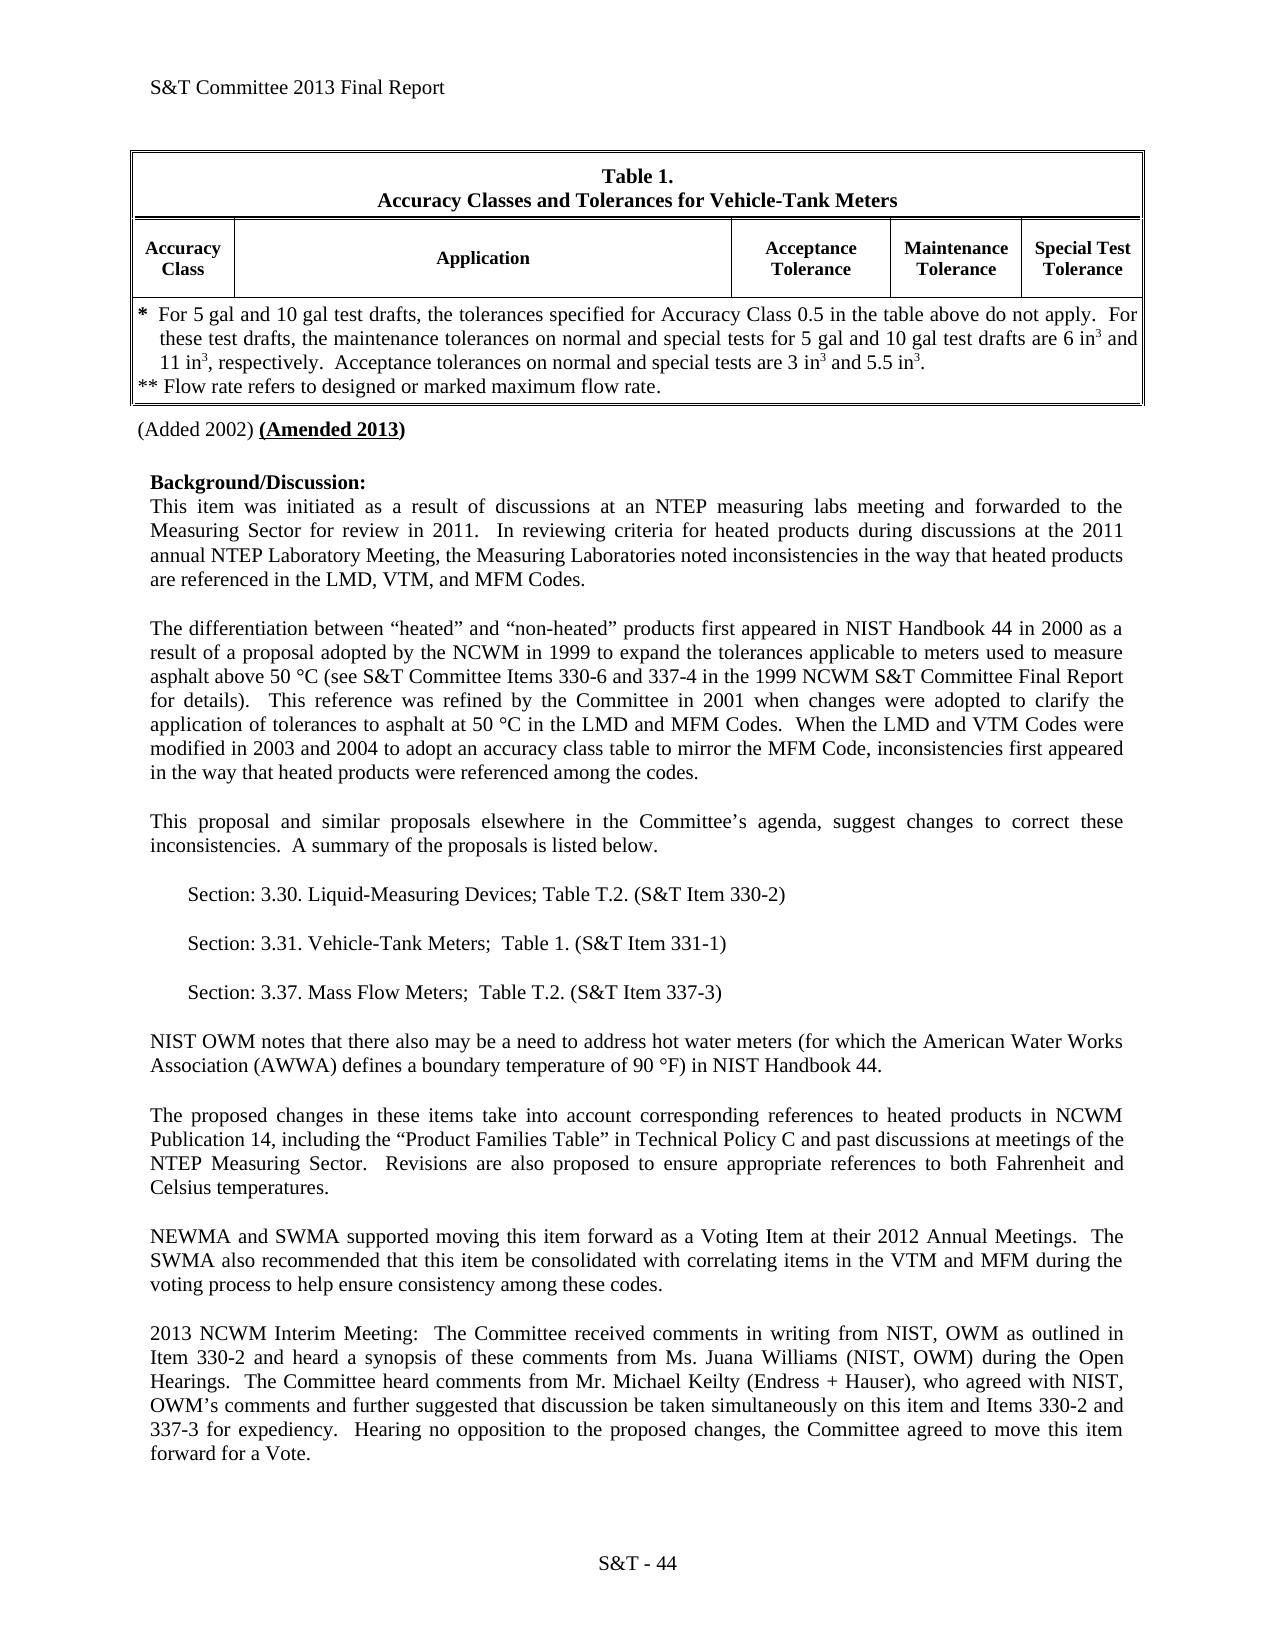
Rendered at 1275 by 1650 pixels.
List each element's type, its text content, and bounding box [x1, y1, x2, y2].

table_cell (Added 2002) (Amended 2013) [131, 403, 1144, 445]
text The differentiation between “heated” and “non-heated” products first appeared in NIST Handbook 44 in 2000 as a result of a proposal adopted by the NCWM in 1999 to expand the tolerances applicable to meters used to measure asphalt above 50 °C (see S&T Committee Items 330-6 and 337-4 in the 1999 NCWM S&T Committee Final Report for details). This reference was refined by the Committee in 2001 when changes were adopted to clarify the application of tolerances to asphalt at 50 °C in the LMD and MFM Codes. When the LMD and VTM Codes were modified in 2003 and 2004 to adopt an accuracy class table to mirror the MFM Code, inconsistencies first appeared in the way that heated products were referenced among the codes. [150, 616, 1125, 784]
text This item was initiated as a result of discussions at an NTEP measuring labs meeting and forwarded to the Measuring Sector for review in 2011. In reviewing criteria for heated products during discussions at the 2011 annual NTEP Laboratory Meeting, the Measuring Laboratories noted inconsistencies in the way that heated products are referenced in the LMD, VTM, and MFM Codes. [150, 494, 1125, 591]
text This proposal and similar proposals elsewhere in the Committee’s agenda, suggest changes to correct these inconsistencies. A summary of the proposals is listed below. [150, 809, 1125, 857]
table_cell Special Test Tolerance [1022, 216, 1142, 297]
text NIST OWM notes that there also may be a need to address hot water meters (for which the American Water Works Association (AWWA) defines a boundary temperature of 90 °F) in NIST Handbook 44. [150, 1029, 1125, 1077]
table_header Table 1. Accuracy Classes and Tolerances for Vehicle-Tank Meters [133, 153, 1142, 216]
subtitle Background/Discussion: [150, 470, 1125, 494]
table_cell Application [235, 220, 731, 297]
table_cell Accuracy Class [133, 216, 234, 297]
text Section: 3.30. Liquid-Measuring Devices; Table T.2. (S&T Item 330-2) [187, 882, 1125, 906]
table_cell Maintenance Tolerance [891, 220, 1021, 297]
text NEWMA and SWMA supported moving this item forward as a Voting Item at their 2012 Annual Meetings. The SWMA also recommended that this item be consolidated with correlating items in the VTM and MFM during the voting process to help ensure consistency among these codes. [150, 1224, 1125, 1296]
text The proposed changes in these items take into account corresponding references to heated products in NCWM Publication 14, including the “Product Families Table” in Technical Policy C and past discussions at meetings of the NTEP Measuring Sector. Revisions are also proposed to ensure appropriate references to both Fahrenheit and Celsius temperatures. [150, 1102, 1125, 1199]
text Section: 3.31. Vehicle-Tank Meters; Table 1. (S&T Item 331-1) [187, 931, 1125, 955]
table_cell Acceptance Tolerance [732, 220, 890, 297]
table_cell * For 5 gal and 10 gal test drafts, the tolerances specified for Accuracy Class 0.5 in the table above do not apply. For these test drafts, the maintenance tolerances on normal and special tests for 5 gal and 10 gal test drafts are 6 in3 and 11 in3, respectively. Acceptance tolerances on normal and special tests are 3 in3 and 5.5 in3. ** Flow rate refers to designed or marked maximum flow rate. [133, 298, 1142, 403]
text Section: 3.37. Mass Flow Meters; Table T.2. (S&T Item 337-3) [187, 980, 1125, 1004]
text 2013 NCWM Interim Meeting: The Committee received comments in writing from NIST, OWM as outlined in Item 330-2 and heard a synopsis of these comments from Ms. Juana Williams (NIST, OWM) during the Open Hearings. The Committee heard comments from Mr. Michael Keilty (Endress + Hauser), who agreed with NIST, OWM’s comments and further suggested that discussion be taken simultaneously on this item and Items 330-2 and 337-3 for expediency. Hearing no opposition to the proposed changes, the Committee agreed to move this item forward for a Vote. [150, 1321, 1125, 1465]
